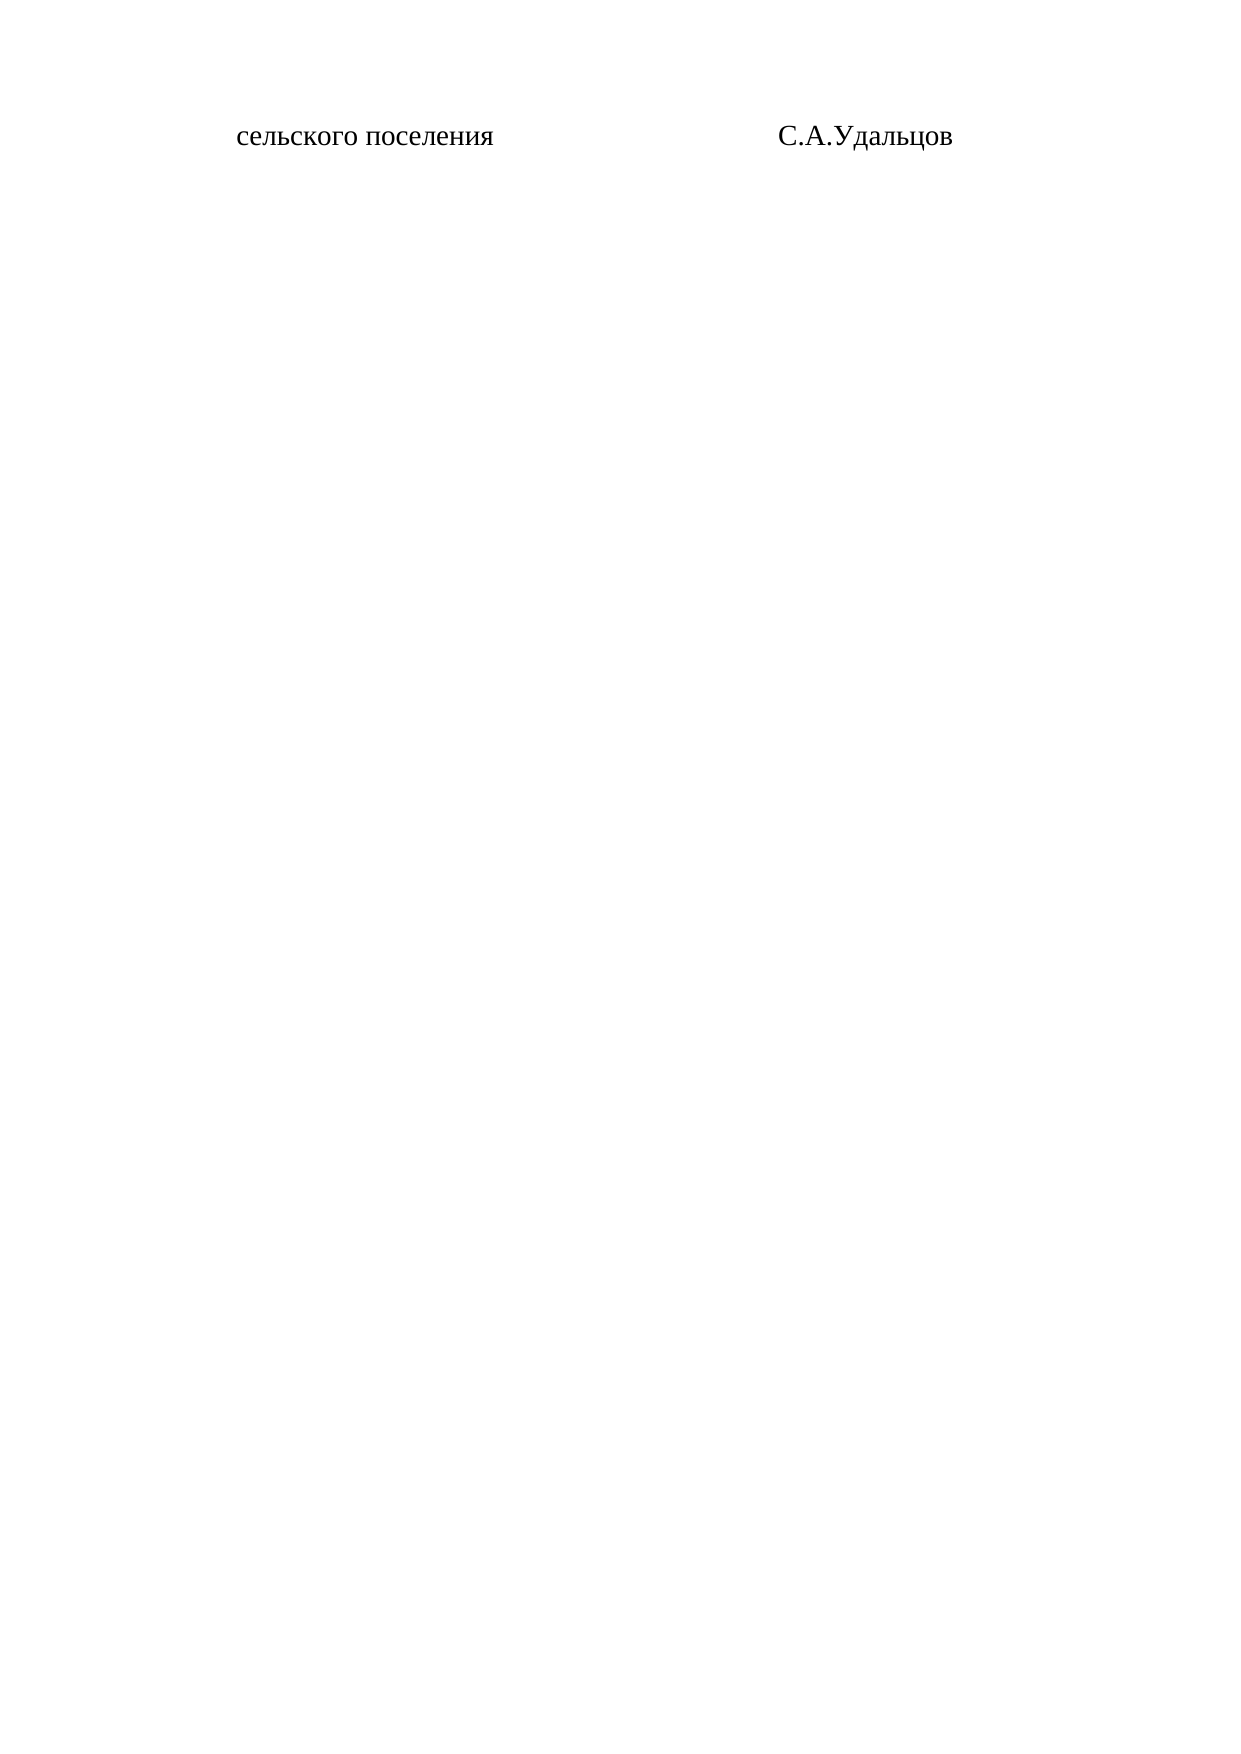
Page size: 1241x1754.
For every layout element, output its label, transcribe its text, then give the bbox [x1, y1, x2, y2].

text сельского поселения С.А.Удальцов [177, 118, 1152, 152]
